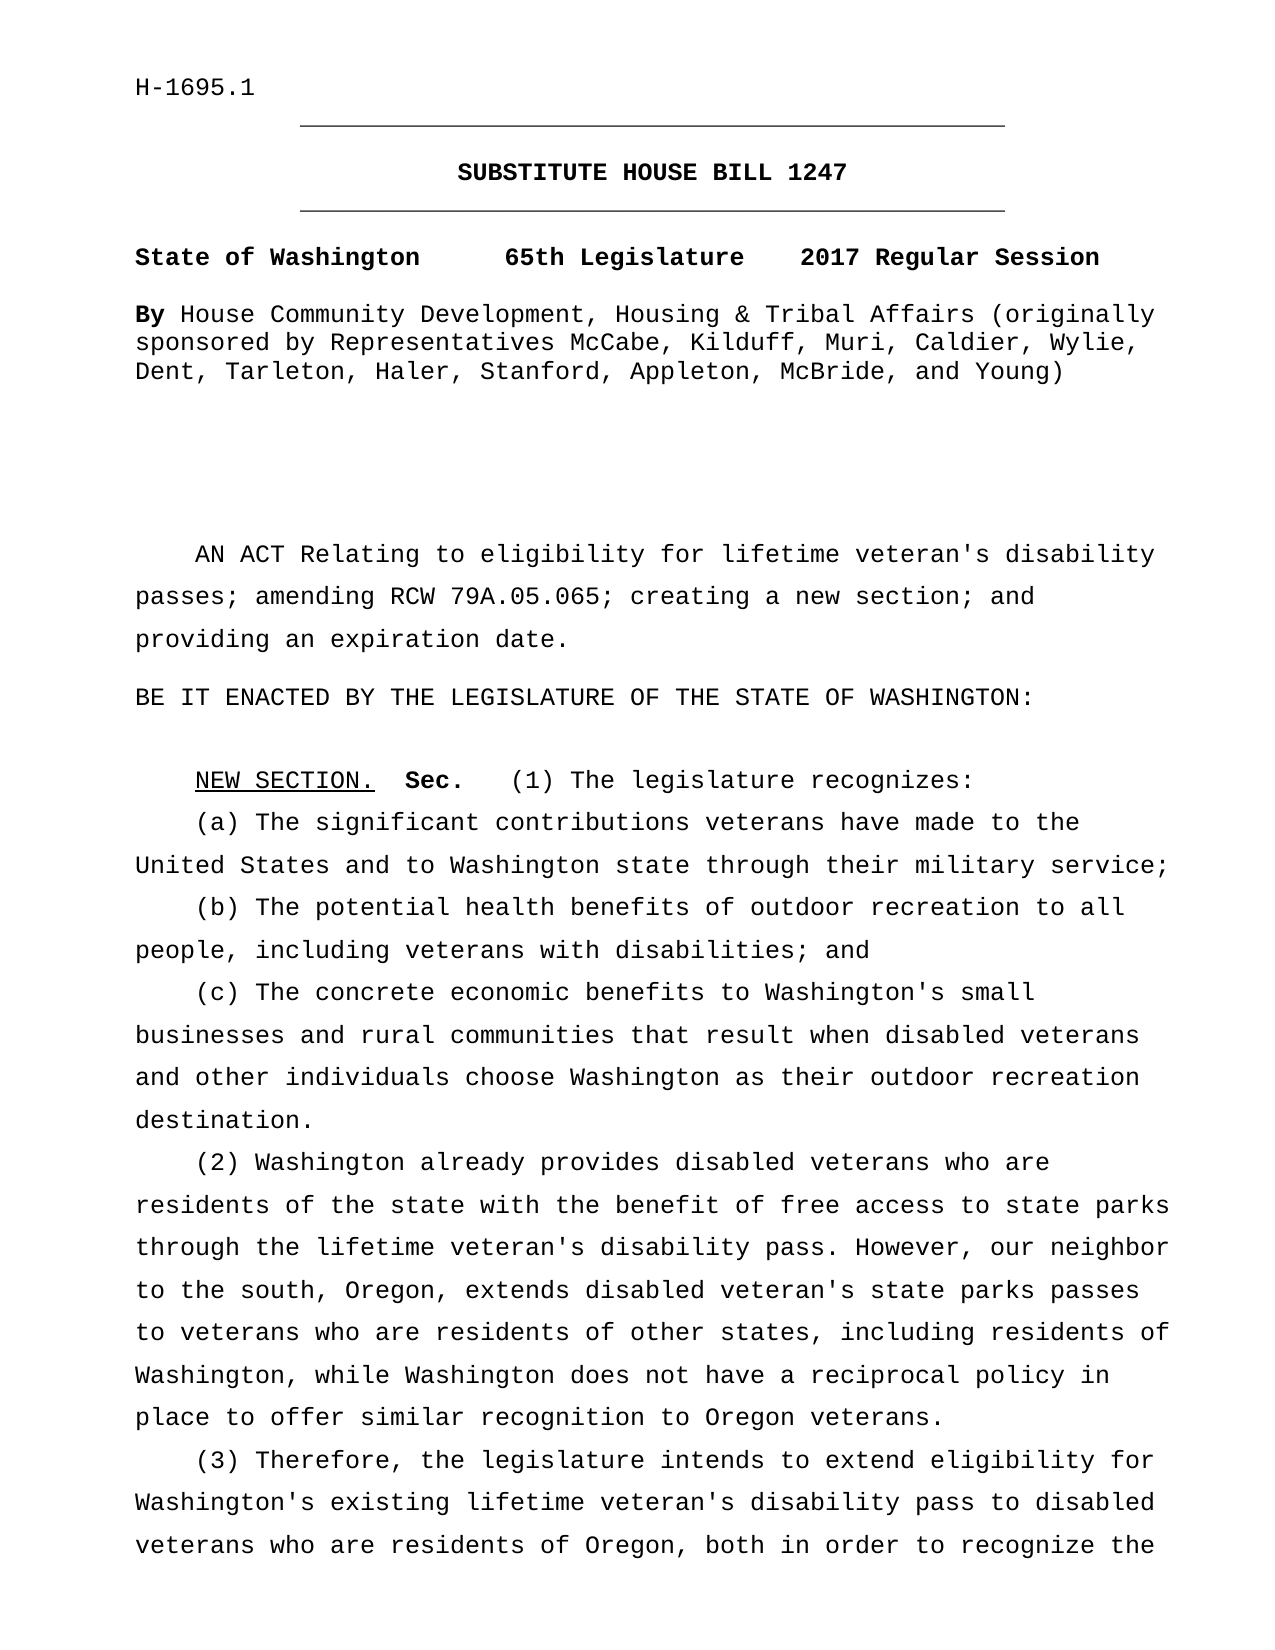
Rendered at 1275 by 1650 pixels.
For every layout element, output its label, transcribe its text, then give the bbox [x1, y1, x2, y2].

text (c) The concrete economic benefits to Washington's small businesses and rural communities that result when disabled veterans and other individuals choose Washington as their outdoor recreation destination. [135, 967, 1170, 1137]
text BE IT ENACTED BY THE LEGISLATURE OF THE STATE OF WASHINGTON: [135, 684, 1170, 712]
text (2) Washington already provides disabled veterans who are residents of the state with the benefit of free access to state parks through the lifetime veteran's disability pass. However, our neighbor to the south, Oregon, extends disabled veteran's state parks passes to veterans who are residents of other states, including residents of Washington, while Washington does not have a reciprocal policy in place to offer similar recognition to Oregon veterans. [135, 1137, 1170, 1434]
text AN ACT Relating to eligibility for lifetime veteran's disability passes; amending RCW 79A.05.065; creating a new section; and providing an expiration date. [135, 528, 1170, 656]
text _______________________________________________ [135, 103, 1170, 132]
text By House Community Development, Housing & Tribal Affairs (originally sponsored by Representatives McCabe, Kilduff, Muri, Caldier, Wylie, Dent, Tarleton, Haler, Stanford, Appleton, McBride, and Young) [135, 302, 1170, 387]
text H-1695.1 [135, 75, 1170, 103]
text State of Washington 65th Legislature 2017 Regular Session [135, 245, 1170, 273]
text (b) The potential health benefits of outdoor recreation to all people, including veterans with disabilities; and [135, 882, 1170, 967]
text _______________________________________________ [135, 188, 1170, 217]
text NEW SECTION. Sec. (1) The legislature recognizes: [135, 754, 1170, 797]
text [135, 1434, 1170, 1562]
text (a) The significant contributions veterans have made to the United States and to Washington state through their military service; [135, 797, 1170, 882]
text SUBSTITUTE HOUSE BILL 1247 [135, 160, 1170, 188]
